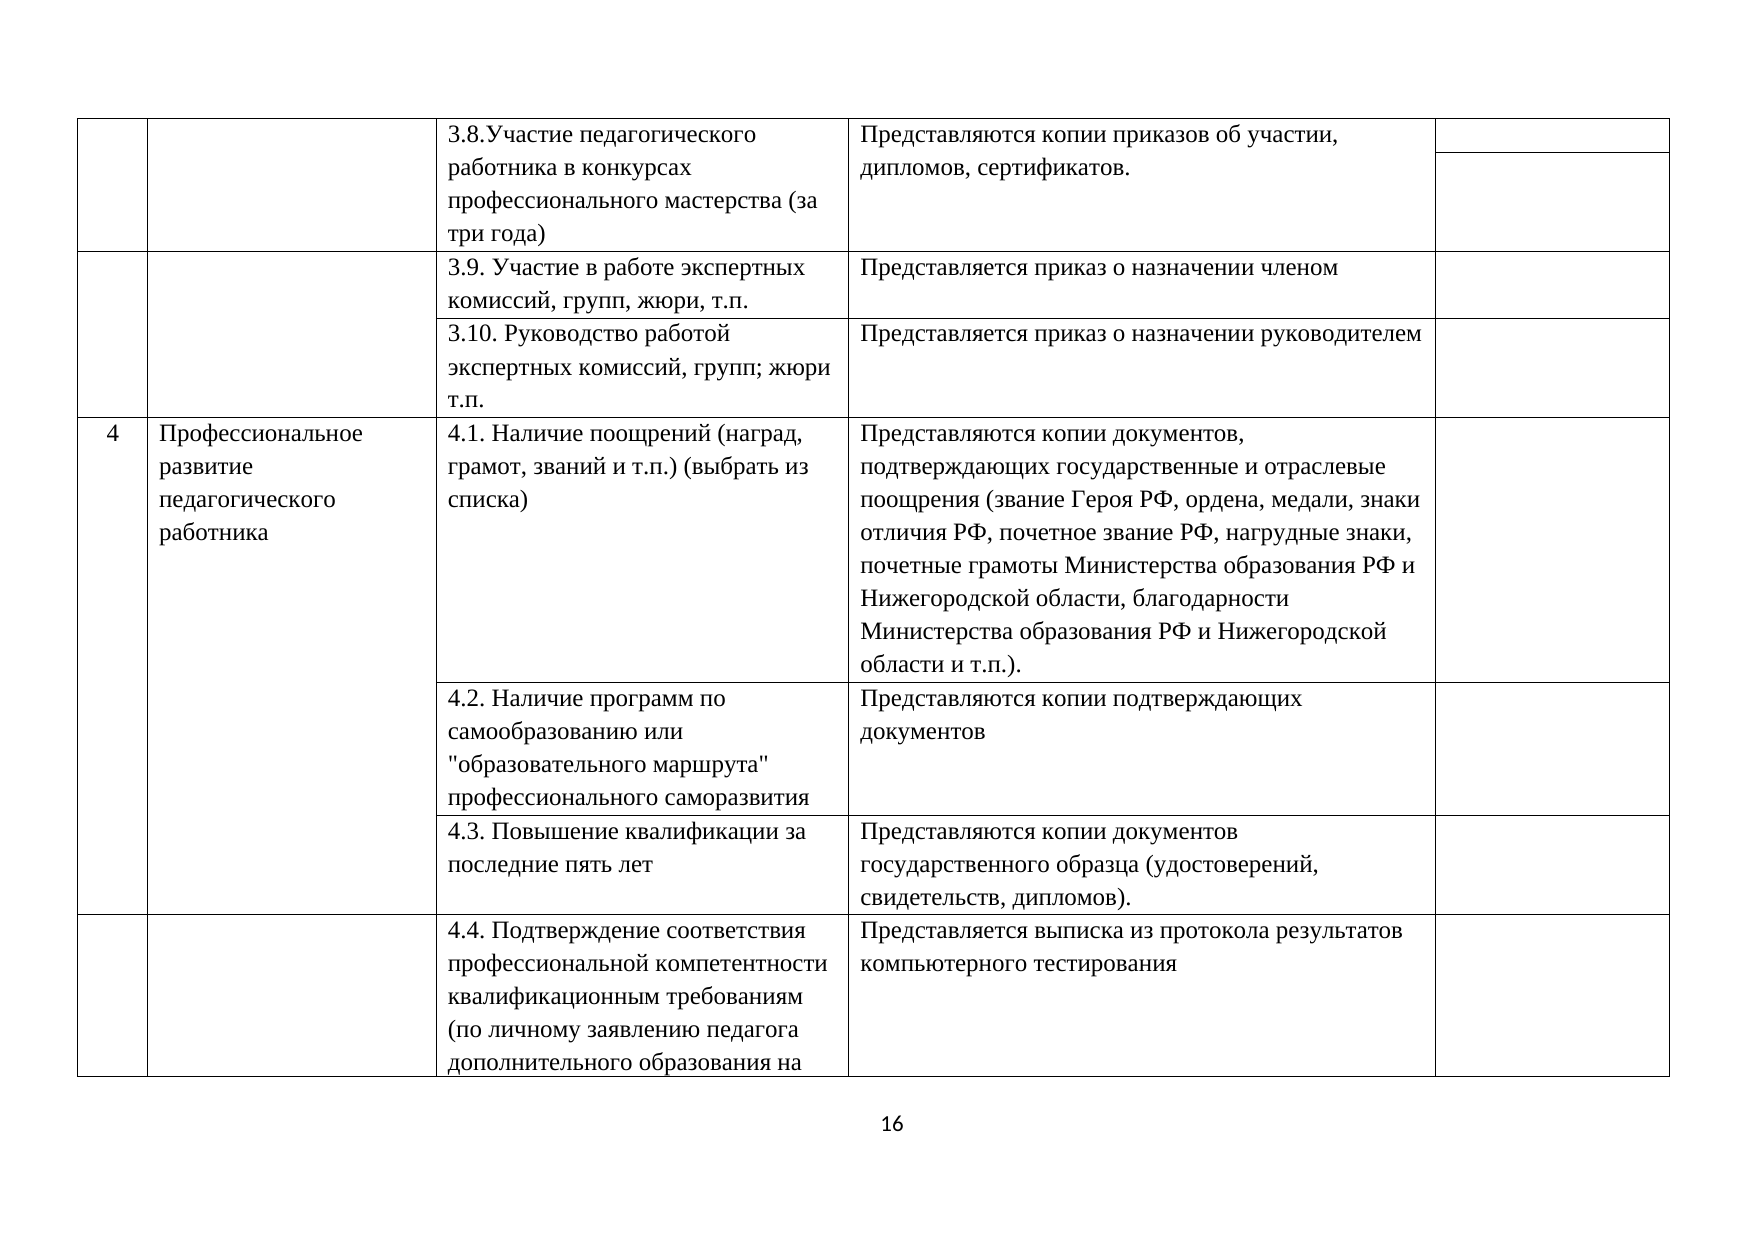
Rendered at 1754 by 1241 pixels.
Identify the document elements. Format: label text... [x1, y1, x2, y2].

table_cell [1436, 816, 1669, 914]
table_cell [78, 915, 147, 1076]
table_cell [1436, 915, 1669, 1076]
table_cell [148, 252, 436, 417]
table_cell Представляются копии документов государственного образца (удостоверений, свидетельств, дипломов). [849, 816, 1435, 914]
table_cell [78, 252, 147, 417]
table_cell 4 [78, 418, 147, 914]
table_cell Профессиональное развитие педагогического работника [148, 418, 436, 914]
table_cell 4.1. Наличие поощрений (наград, грамот, званий и т.п.) (выбрать из списка) [437, 418, 848, 682]
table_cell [437, 915, 848, 1076]
table_cell 4.2. Наличие программ по самообразованию или "образовательного маршрута" профессионального саморазвития [437, 683, 848, 815]
table_cell Представляется приказ о назначении руководителем [849, 319, 1435, 417]
table_cell [148, 915, 436, 1076]
table_cell [1436, 252, 1669, 317]
table_cell 3.9. Участие в работе экспертных комиссий, групп, жюри, т.п. [437, 252, 848, 317]
table_cell Представляется приказ о назначении членом [849, 252, 1435, 317]
table_cell [1436, 319, 1669, 417]
table_cell Представляются копии приказов об участии, дипломов, сертификатов. [849, 119, 1435, 251]
table_cell [1436, 418, 1669, 682]
table_cell [1436, 153, 1669, 251]
table_cell Представляются копии документов, подтверждающих государственные и отраслевые поощрения (звание Героя РФ, ордена, медали, знаки отличия РФ, почетное звание РФ, нагрудные знаки, почетные грамоты Министерства образования РФ и Нижегородской области, благодарности Министерства образования РФ и Нижегородской области и т.п.). [849, 418, 1435, 682]
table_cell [849, 915, 1435, 1076]
table_cell 4.3. Повышение квалификации за последние пять лет [437, 816, 848, 914]
table_cell 3.10. Руководство работой экспертных комиссий, групп; жюри т.п. [437, 319, 848, 417]
table_cell [1436, 683, 1669, 815]
table_cell Представляются копии подтверждающих документов [849, 683, 1435, 815]
table_cell [1436, 119, 1669, 152]
table_cell 3.8.Участие педагогического работника в конкурсах профессионального мастерства (за три года) [437, 119, 848, 251]
